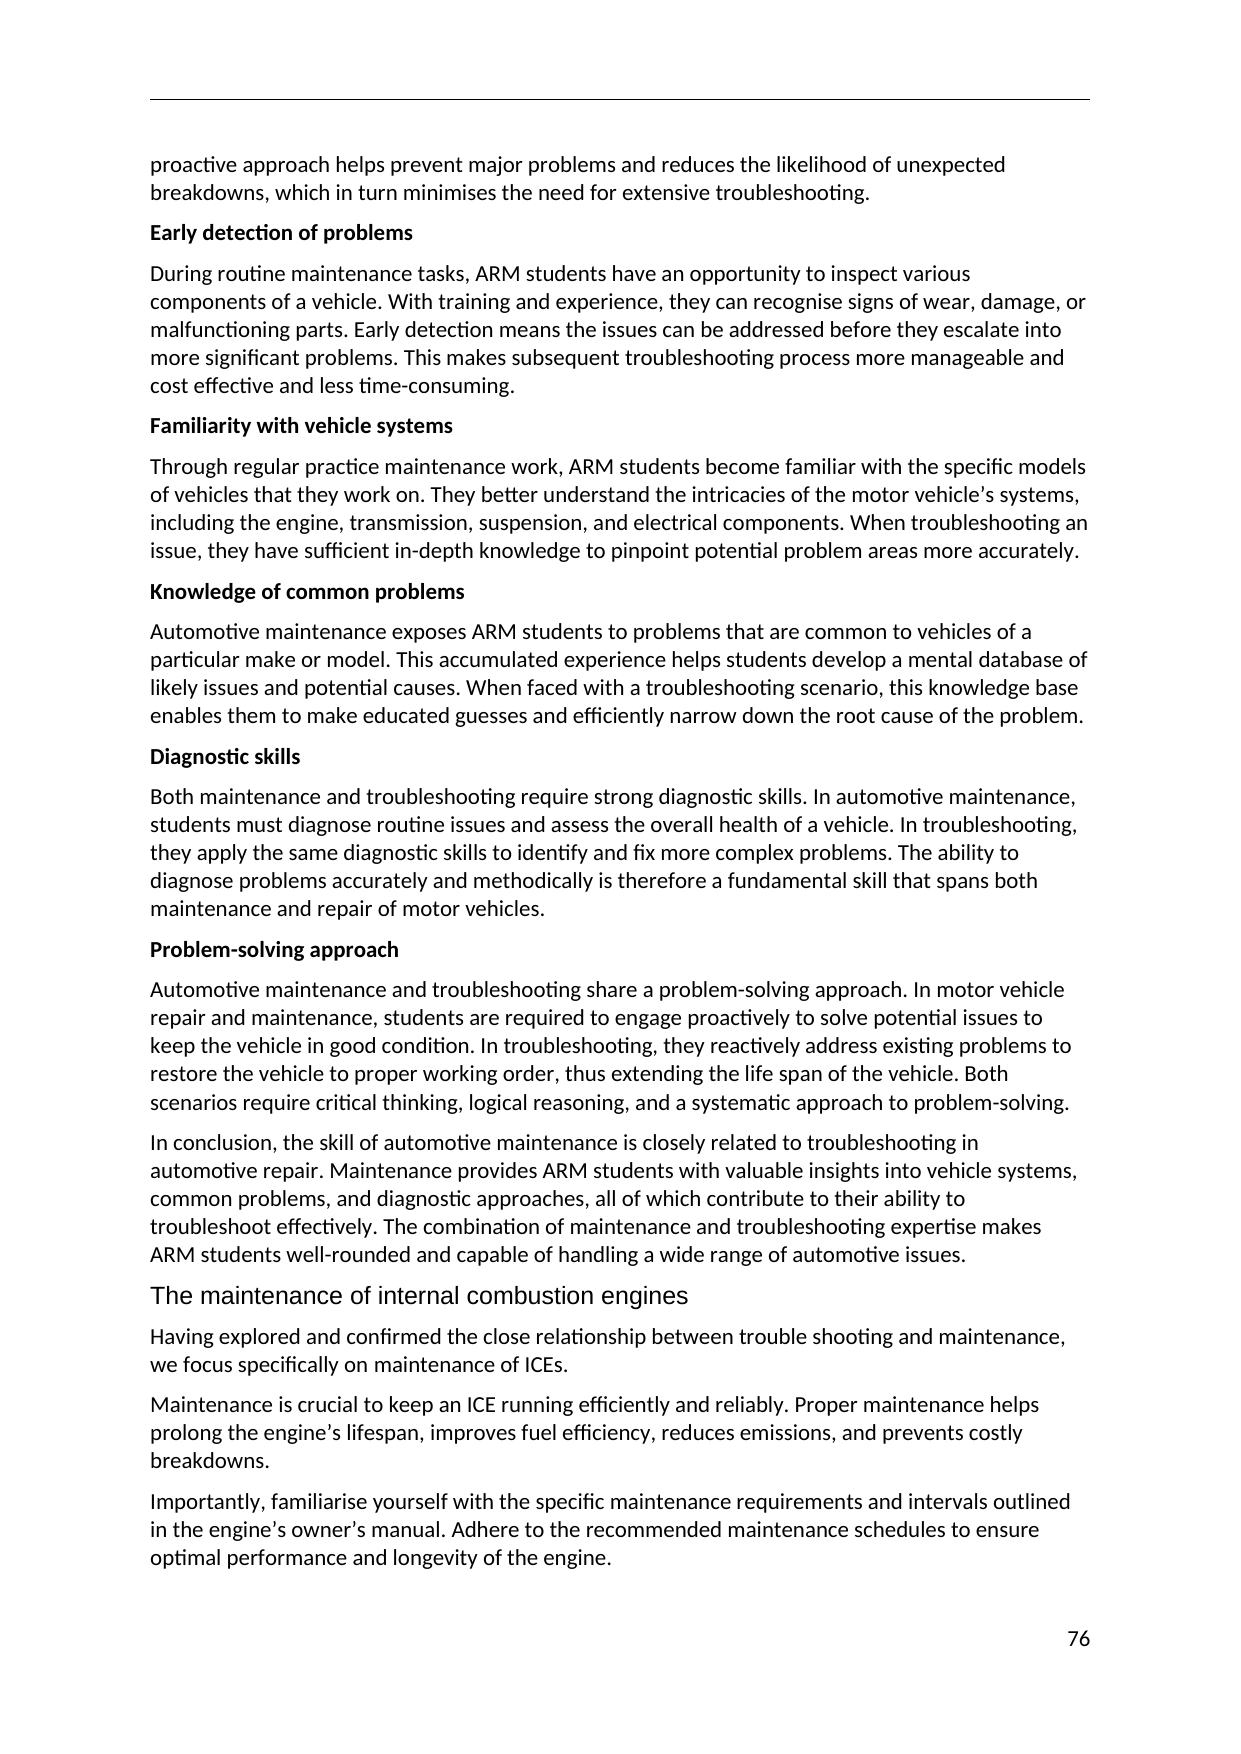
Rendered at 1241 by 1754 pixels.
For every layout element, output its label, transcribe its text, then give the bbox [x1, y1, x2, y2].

text Problem-solving approach [150, 935, 1090, 963]
text Through regular practice maintenance work, ARM students become familiar with the specific models of vehicles that they work on. They better understand the intricacies of the motor vehicle’s systems, including the engine, transmission, suspension, and electrical components. When troubleshooting an issue, they have sufficient in-depth knowledge to pinpoint potential problem areas more accurately. [150, 452, 1090, 564]
text Maintenance is crucial to keep an ICE running efficiently and reliably. Proper maintenance helps prolong the engine’s lifespan, improves fuel efficiency, reduces emissions, and prevents costly breakdowns. [150, 1391, 1090, 1474]
text During routine maintenance tasks, ARM students have an opportunity to inspect various components of a vehicle. With training and experience, they can recognise signs of wear, damage, or malfunctioning parts. Early detection means the issues can be addressed before they escalate into more significant problems. This makes subsequent troubleshooting process more manageable and cost effective and less time-consuming. [150, 259, 1090, 399]
text Early detection of problems [150, 218, 1090, 247]
text In conclusion, the skill of automotive maintenance is closely related to troubleshooting in automotive repair. Maintenance provides ARM students with valuable insights into vehicle systems, common problems, and diagnostic approaches, all of which contribute to their ability to troubleshoot effectively. The combination of maintenance and troubleshooting expertise makes ARM students well-rounded and capable of handling a wide range of automotive issues. [150, 1128, 1090, 1268]
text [150, 150, 1090, 206]
text Diagnostic skills [150, 742, 1090, 770]
text Both maintenance and troubleshooting require strong diagnostic skills. In automotive maintenance, students must diagnose routine issues and assess the overall health of a vehicle. In troubleshooting, they apply the same diagnostic skills to identify and fix more complex problems. The ability to diagnose problems accurately and methodically is therefore a fundamental skill that spans both maintenance and repair of motor vehicles. [150, 782, 1090, 922]
text Knowledge of common problems [150, 577, 1090, 605]
text Having explored and confirmed the close relationship between trouble shooting and maintenance, we focus specifically on maintenance of ICEs. [150, 1322, 1090, 1378]
text Familiarity with vehicle systems [150, 412, 1090, 440]
text Importantly, familiarise yourself with the specific maintenance requirements and intervals outlined in the engine’s owner’s manual. Adhere to the recommended maintenance schedules to ensure optimal performance and longevity of the engine. [150, 1487, 1090, 1571]
text The maintenance of internal combustion engines [150, 1281, 1090, 1309]
text Automotive maintenance and troubleshooting share a problem-solving approach. In motor vehicle repair and maintenance, students are required to engage proactively to solve potential issues to keep the vehicle in good condition. In troubleshooting, they reactively address existing problems to restore the vehicle to proper working order, thus extending the life span of the vehicle. Both scenarios require critical thinking, logical reasoning, and a systematic approach to problem-solving. [150, 976, 1090, 1116]
text Automotive maintenance exposes ARM students to problems that are common to vehicles of a particular make or model. This accumulated experience helps students develop a mental database of likely issues and potential causes. When faced with a troubleshooting scenario, this knowledge base enables them to make educated guesses and efficiently narrow down the root cause of the problem. [150, 617, 1090, 729]
